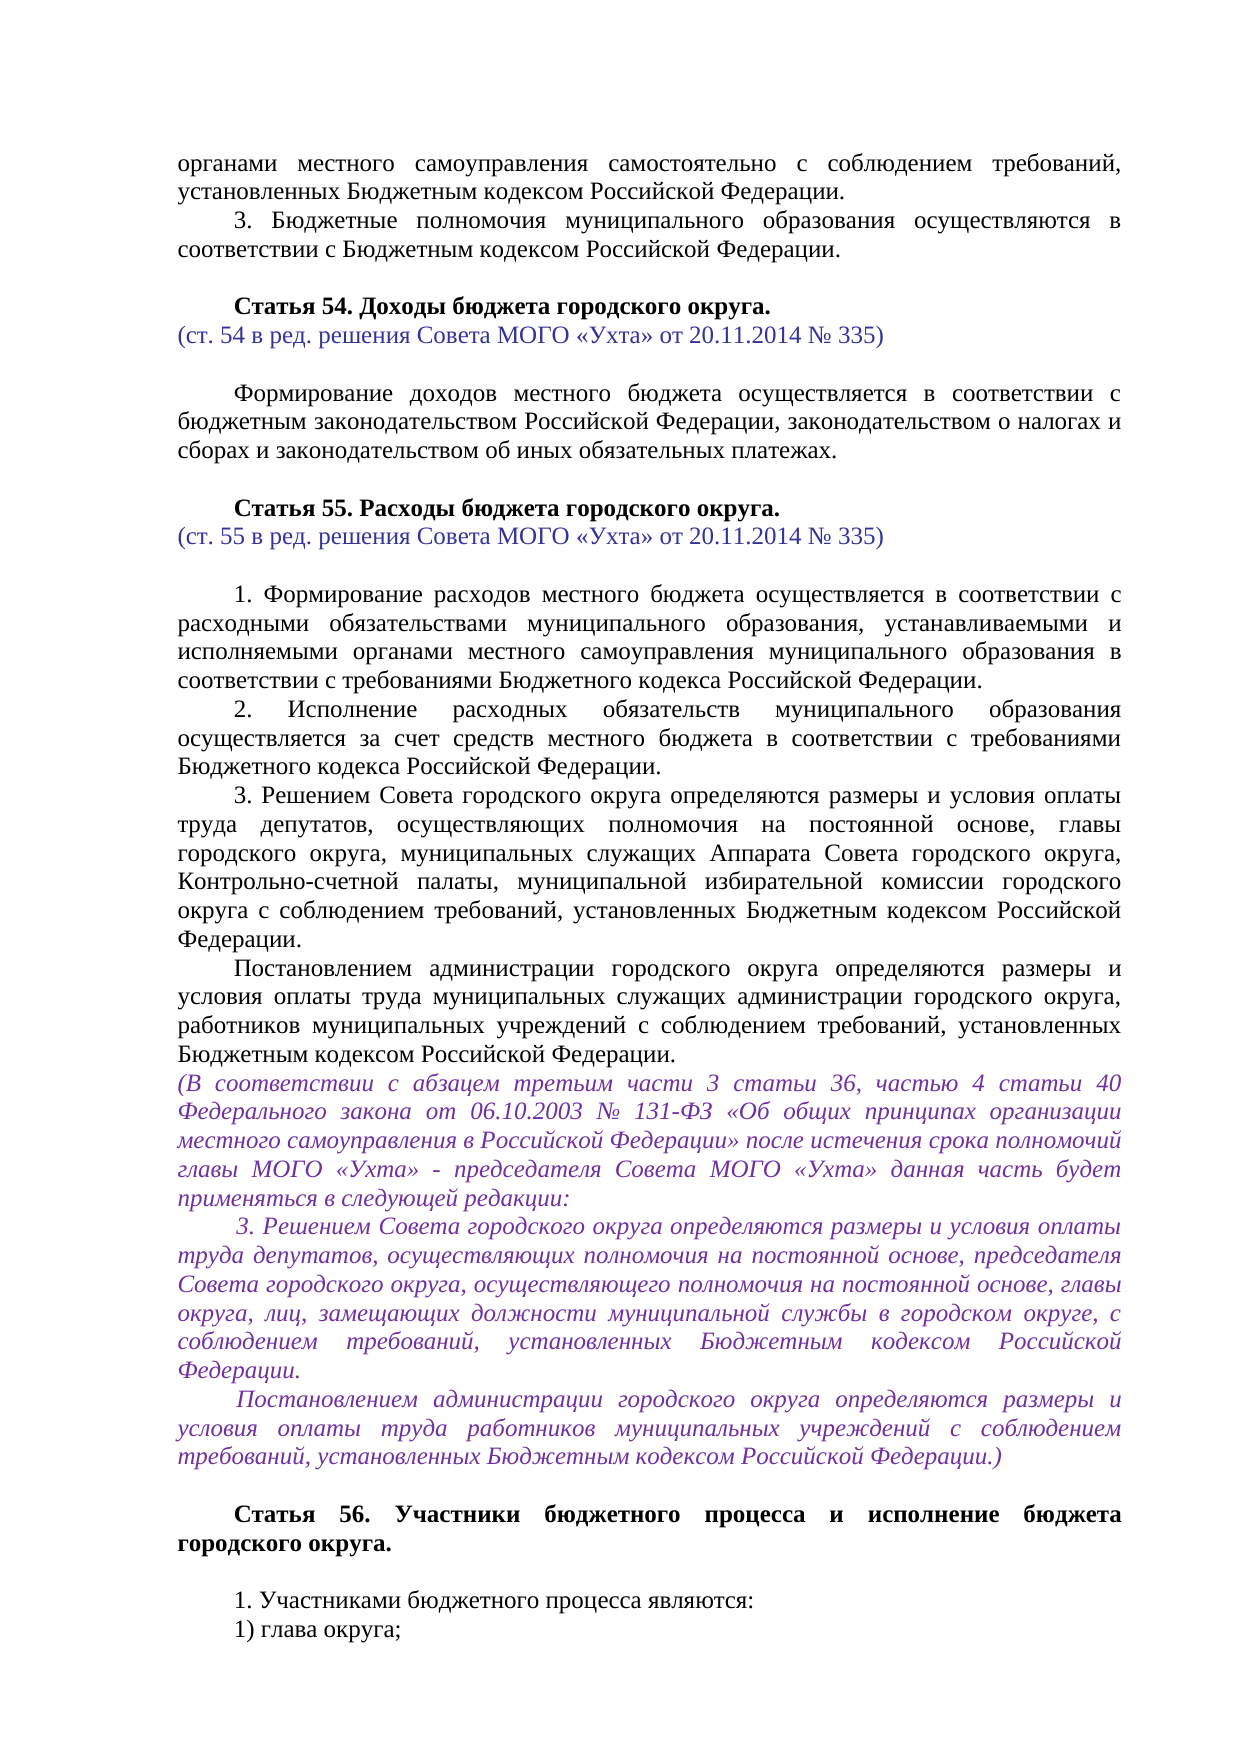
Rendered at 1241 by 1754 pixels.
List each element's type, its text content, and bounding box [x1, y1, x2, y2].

text 1. Формирование расходов местного бюджета осуществляется в соответствии с расходными обязательствами муниципального образования, устанавливаемыми и исполняемыми органами местного самоуправления муниципального образования в соответствии с требованиями Бюджетного кодекса Российской Федерации. [177, 579, 1122, 694]
text 3. Решением Совета городского округа определяются размеры и условия оплаты труда депутатов, осуществляющих полномочия на постоянной основе, главы городского округа, муниципальных служащих Аппарата Совета городского округа, Контрольно-счетной палаты, муниципальной избирательной комиссии городского округа с соблюдением требований, установленных Бюджетным кодексом Российской Федерации. [177, 780, 1122, 953]
text Постановлением администрации городского округа определяются размеры и условия оплаты труда муниципальных служащих администрации городского округа, работников муниципальных учреждений с соблюдением требований, установленных Бюджетным кодексом Российской Федерации. [177, 953, 1122, 1068]
text 3. Бюджетные полномочия муниципального образования осуществляются в соответствии с Бюджетным кодексом Российской Федерации. [177, 205, 1122, 263]
text 2. Исполнение расходных обязательств муниципального образования осуществляется за счет средств местного бюджета в соответствии с требованиями Бюджетного кодекса Российской Федерации. [177, 694, 1122, 780]
text Формирование доходов местного бюджета осуществляется в соответствии с бюджетным законодательством Российской Федерации, законодательством о налогах и сборах и законодательством об иных обязательных платежах. [177, 378, 1122, 464]
text Постановлением администрации городского округа определяются размеры и условия оплаты труда работников муниципальных учреждений с соблюдением требований, установленных Бюджетным кодексом Российской Федерации.) [177, 1384, 1122, 1470]
text Статья 56. Участники бюджетного процесса и исполнение бюджета городского округа. [177, 1499, 1122, 1556]
text Статья 55. Расходы бюджета городского округа. [177, 493, 1122, 521]
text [177, 148, 1122, 205]
text 1. Участниками бюджетного процесса являются: [177, 1585, 1122, 1614]
text (ст. 55 в ред. решения Совета МОГО «Ухта» от 20.11.2014 № 335) [177, 521, 1122, 550]
text (В соответствии с абзацем третьим части 3 статьи 36, частью 4 статьи 40 Федерального закона от 06.10.2003 № 131-ФЗ «Об общих принципах организации местного самоуправления в Российской Федерации» после истечения срока полномочий главы МОГО «Ухта» - председателя Совета МОГО «Ухта» данная часть будет применяться в следующей редакции: [177, 1068, 1122, 1211]
text 3. Решением Совета городского округа определяются размеры и условия оплаты труда депутатов, осуществляющих полномочия на постоянной основе, председателя Совета городского округа, осуществляющего полномочия на постоянной основе, главы округа, лиц, замещающих должности муниципальной службы в городском округе, с соблюдением требований, установленных Бюджетным кодексом Российской Федерации. [177, 1211, 1122, 1384]
text (ст. 54 в ред. решения Совета МОГО «Ухта» от 20.11.2014 № 335) [177, 320, 1122, 349]
text 1) глава округа; [177, 1614, 1122, 1643]
text Статья 54. Доходы бюджета городского округа. [177, 291, 1122, 320]
